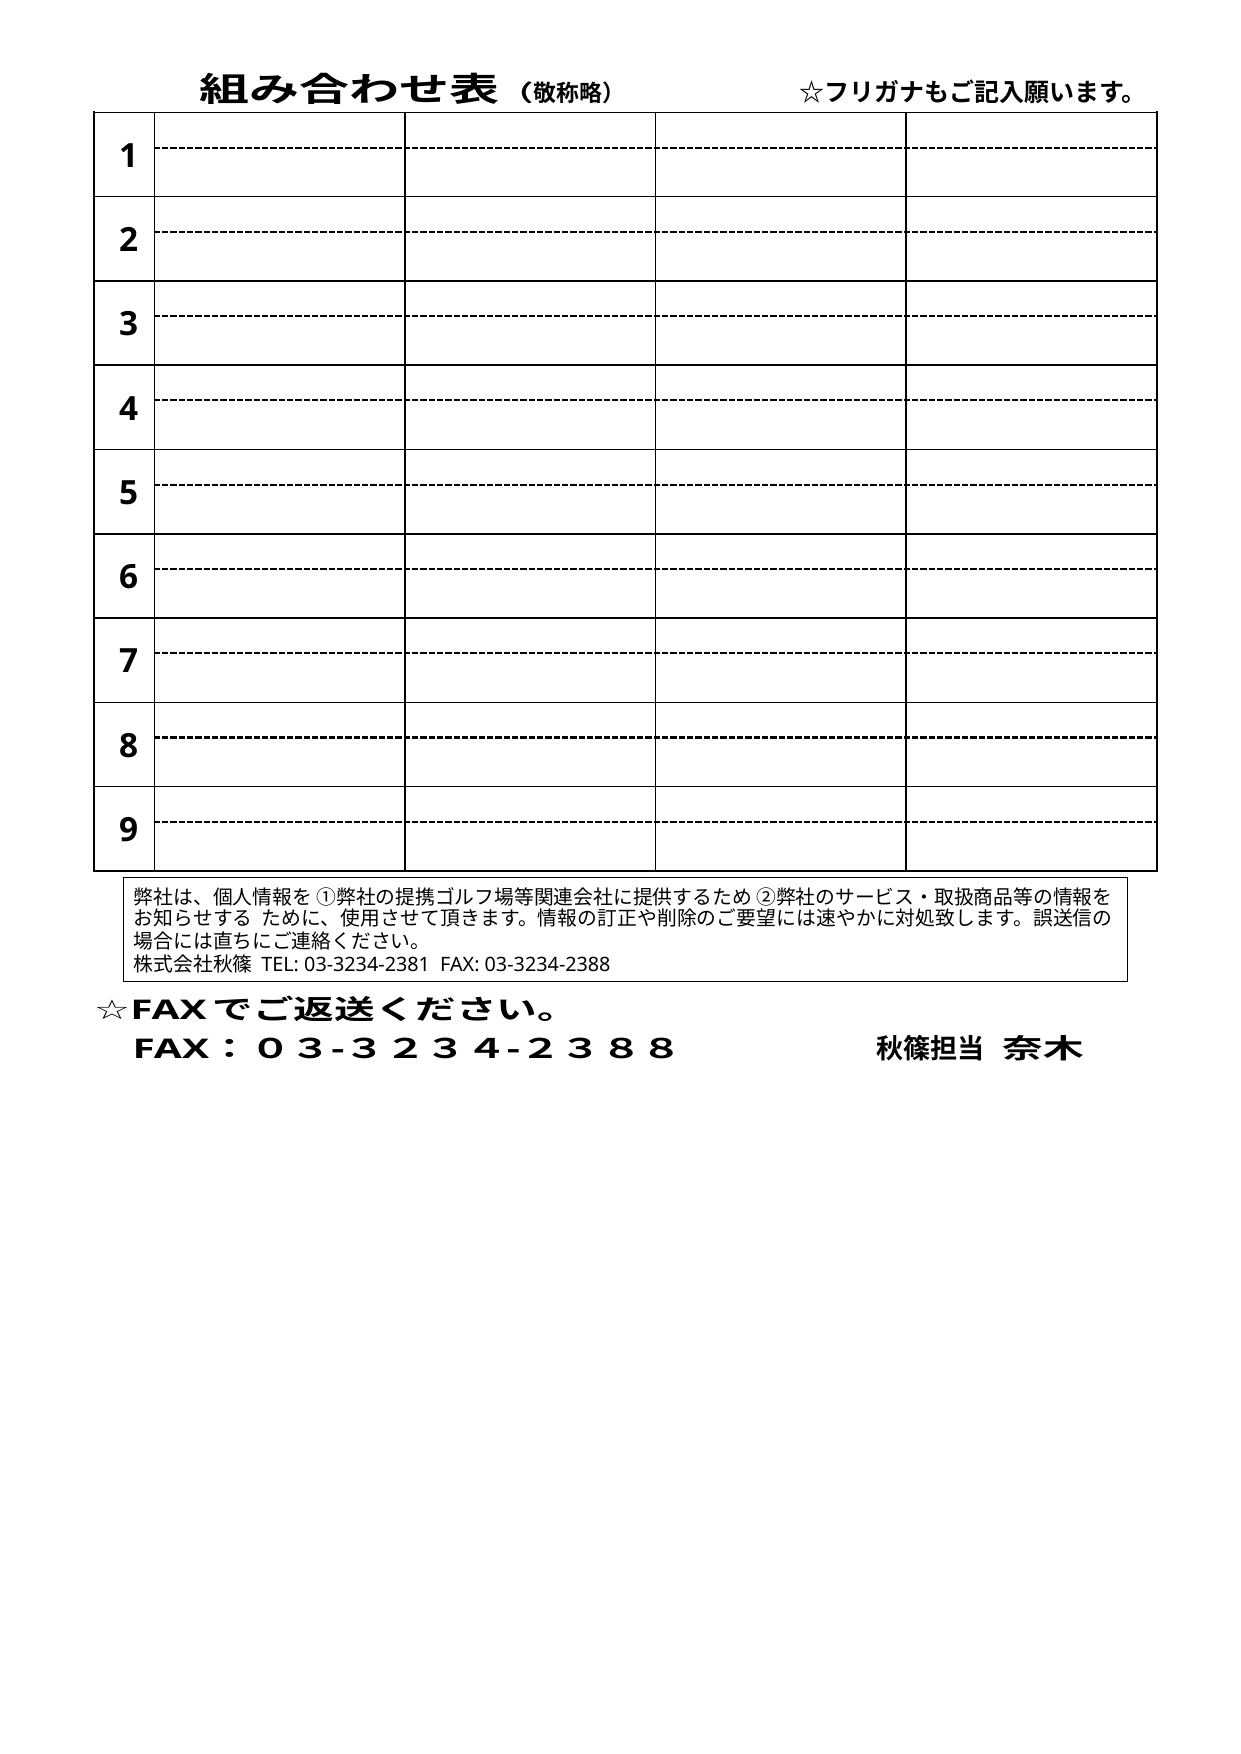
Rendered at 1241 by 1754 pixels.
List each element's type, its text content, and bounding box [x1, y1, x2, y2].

table_cell [656, 652, 905, 701]
table_cell [907, 231, 1156, 280]
table_cell [907, 366, 1156, 399]
table_cell [155, 231, 404, 280]
table_cell [656, 366, 905, 399]
table_cell [155, 568, 404, 617]
table_cell [155, 821, 404, 870]
table_cell [406, 535, 655, 568]
table_cell [155, 282, 404, 315]
table_cell [155, 619, 404, 652]
table_cell [907, 703, 1156, 736]
table_cell [155, 399, 404, 448]
table_cell [406, 147, 655, 196]
table_cell [406, 399, 655, 448]
table_cell [656, 147, 905, 196]
table_cell [656, 619, 905, 652]
table_cell [656, 282, 905, 315]
table_cell [406, 787, 655, 821]
text 組み合わせ表（敬称略） ☆フリガナもご記入願います。 [94, 63, 1146, 111]
table_cell [907, 652, 1156, 701]
table_cell [907, 315, 1156, 364]
table_cell 5 [95, 450, 154, 533]
table_cell [907, 568, 1156, 617]
table_cell [656, 315, 905, 364]
table_cell [406, 366, 655, 399]
table_cell [406, 652, 655, 701]
table_cell [406, 619, 655, 652]
table_cell [155, 315, 404, 364]
table_cell [406, 231, 655, 280]
table_cell [907, 821, 1156, 870]
table_cell [155, 484, 404, 533]
table_cell 7 [95, 619, 154, 701]
table_cell [656, 568, 905, 617]
table_cell 2 [95, 197, 154, 280]
table_cell 9 [95, 787, 154, 870]
text FAX：０３-３２３４-２３８８ 秋篠担当 奈木 [94, 1027, 1146, 1067]
table_cell [907, 619, 1156, 652]
table_cell 8 [95, 703, 154, 786]
table_cell [406, 736, 655, 786]
table_cell [155, 450, 404, 484]
table_header 弊社は、個人情報を ①弊社の提携ゴルフ場等関連会社に提供するため ②弊社のサービス・取扱商品等の情報をお知らせする ために、使用させて頂きます。情報の訂正や削除のご要望には速やかに対処致します。誤送信の場合には直ちにご連絡ください。 株式会社秋篠 TEL: 03-3234-2381 FAX: 03-3234-2388 [124, 878, 1127, 981]
table_cell [907, 736, 1156, 786]
table_cell [155, 787, 404, 821]
table_cell [656, 821, 905, 870]
table_cell [656, 197, 905, 231]
table_cell [155, 147, 404, 196]
table_header 1 [95, 113, 154, 196]
table_cell [406, 568, 655, 617]
table_cell 4 [95, 366, 154, 448]
table_cell [656, 787, 905, 821]
table_cell [656, 484, 905, 533]
table_cell [406, 484, 655, 533]
table_cell [656, 703, 905, 736]
table_cell [155, 197, 404, 231]
table_header [406, 113, 655, 147]
table_cell [406, 450, 655, 484]
table_cell [907, 399, 1156, 448]
table_cell [155, 366, 404, 399]
table_cell [155, 736, 404, 786]
table_header [656, 113, 905, 147]
table_cell [155, 535, 404, 568]
table_header [907, 113, 1156, 147]
table_cell [406, 197, 655, 231]
table_cell [406, 703, 655, 736]
table_cell [406, 315, 655, 364]
table_cell [907, 484, 1156, 533]
table_cell [656, 535, 905, 568]
table_cell [656, 450, 905, 484]
table_cell [656, 399, 905, 448]
table_cell [907, 197, 1156, 231]
table_cell [155, 703, 404, 736]
table_header [155, 113, 404, 147]
table_cell [907, 535, 1156, 568]
table_cell [155, 652, 404, 701]
table_cell [406, 282, 655, 315]
table_cell 6 [95, 535, 154, 617]
table_cell 3 [95, 282, 154, 364]
table_cell [907, 147, 1156, 196]
table_cell [907, 282, 1156, 315]
table_cell [907, 450, 1156, 484]
table_cell [656, 231, 905, 280]
table_cell [907, 787, 1156, 821]
table_cell [656, 736, 905, 786]
text ☆FAXでご返送ください。 [94, 988, 1146, 1027]
table_cell [406, 821, 655, 870]
